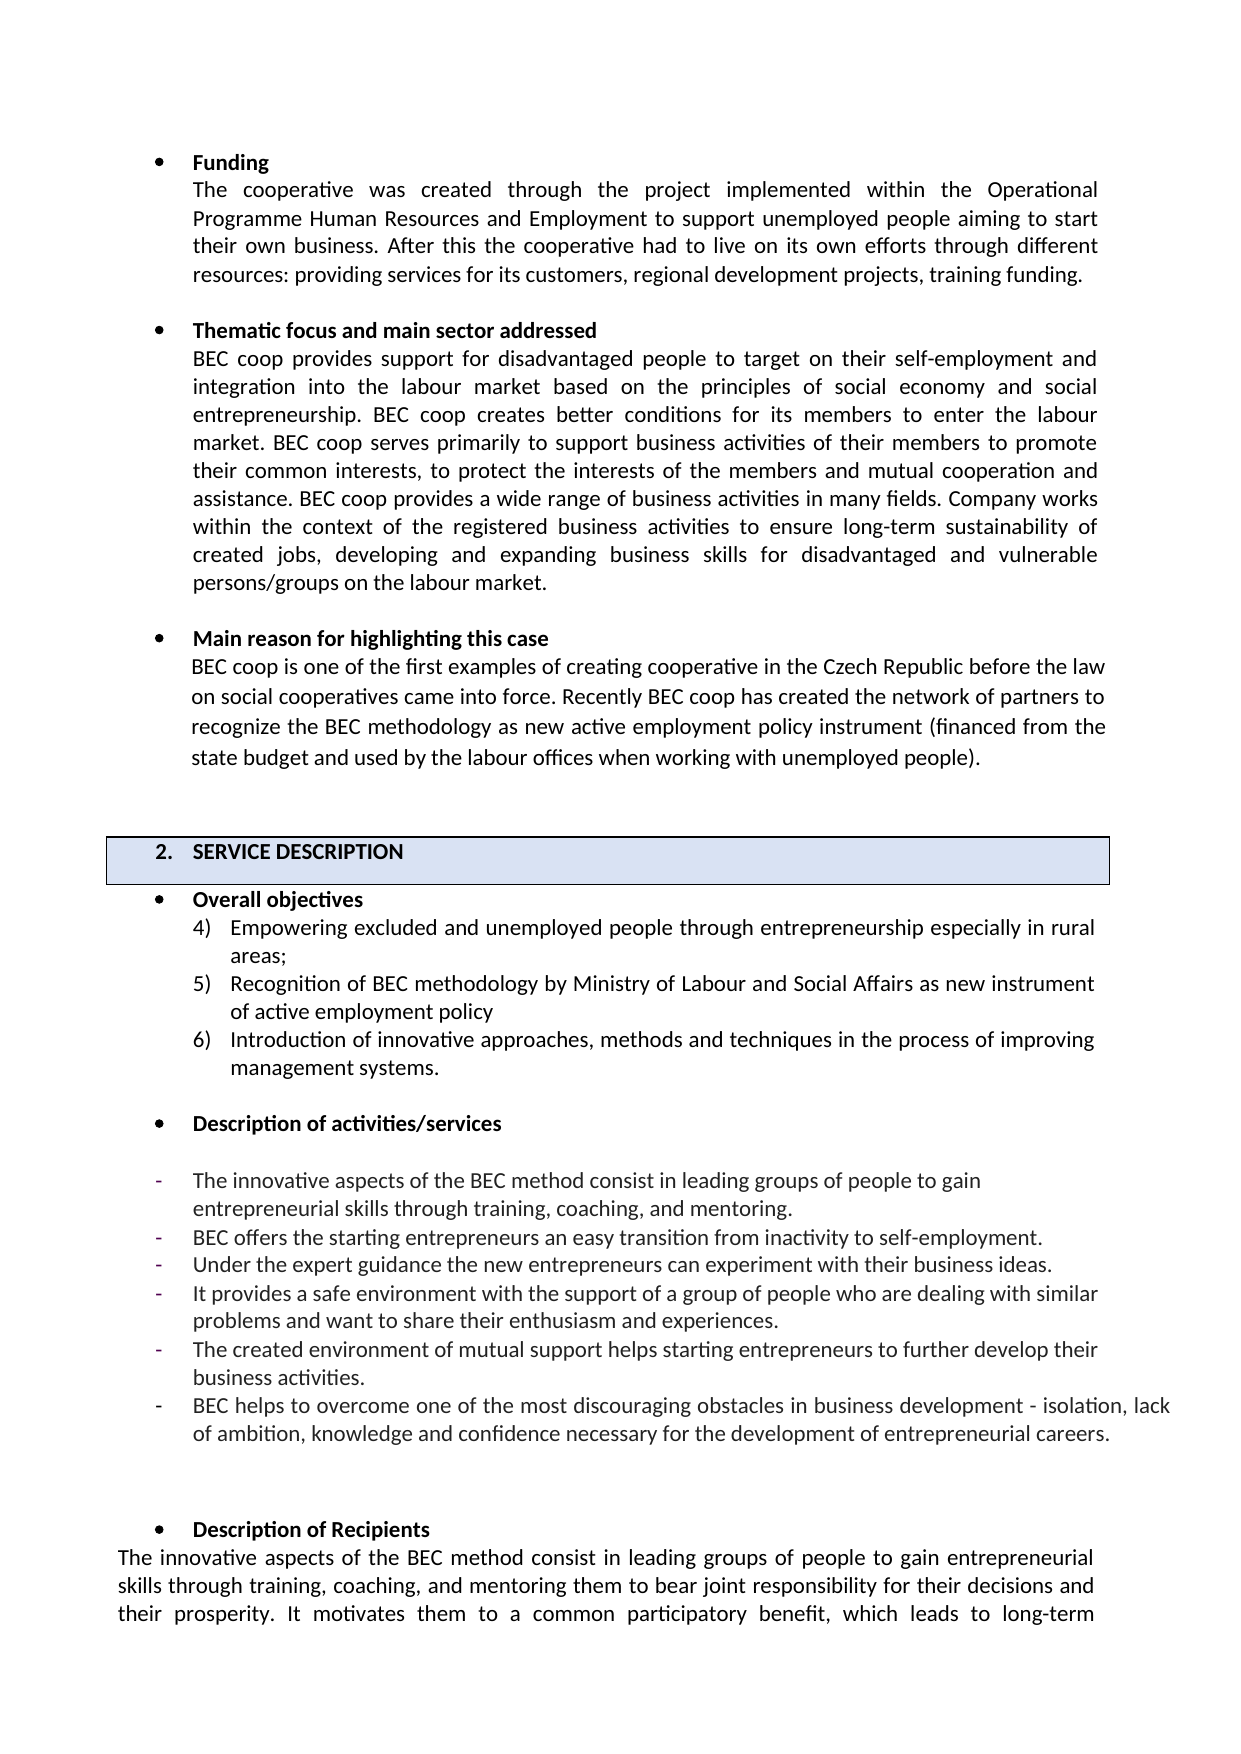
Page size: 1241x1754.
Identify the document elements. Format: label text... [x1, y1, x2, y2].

table_cell Description of activities/services The innovative aspects of the BEC method consist in leading groups of people to gain entrepreneurial skills through training, coaching, and mentoring. BEC offers the starting entrepreneurs an easy transition from inactivity to self-employment. Under the expert guidance the new entrepreneurs can experiment with their business ideas. It provides a safe environment with the support of a group of people who are dealing with similar problems and want to share their enthusiasm and experiences. The created environment of mutual support helps starting entrepreneurs to further develop their business activities. BEC helps to overcome one of the most discouraging obstacles in business development - isolation, lack of ambition, knowledge and confidence necessary for the development of entrepreneurial careers. [106, 1109, 1184, 1515]
table_cell Funding The cooperative was created through the project implemented within the Operational Programme Human Resources and Employment to support unemployed people aiming to start their own business. After this the cooperative had to live on its own efforts through different resources: providing services for its customers, regional development projects, training funding. [106, 148, 1125, 316]
table_cell Main reason for highlighting this case [106, 624, 1125, 652]
table_cell Overall objectives Empowering excluded and unemployed people through entrepreneurship especially in rural areas; Recognition of BEC methodology by Ministry of Labour and Social Affairs as new instrument of active employment policy Introduction of innovative approaches, methods and techniques in the process of improving management systems. [106, 884, 1184, 1109]
text BEC coop is one of the first examples of creating cooperative in the Czech Republic before the law on social cooperatives came into force. Recently BEC coop has created the network of partners to recognize the BEC methodology as new active employment policy instrument (financed from the state budget and used by the labour offices when working with unemployed people). [191, 652, 1107, 771]
table_header SERVICE DESCRIPTION [107, 838, 1109, 884]
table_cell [106, 1515, 1184, 1627]
table_cell Thematic focus and main sector addressed BEC coop provides support for disadvantaged people to target on their self-employment and integration into the labour market based on the principles of social economy and social entrepreneurship. BEC coop creates better conditions for its members to enter the labour market. BEC coop serves primarily to support business activities of their members to promote their common interests, to protect the interests of the members and mutual cooperation and assistance. BEC coop provides a wide range of business activities in many fields. Company works within the context of the registered business activities to ensure long-term sustainability of created jobs, developing and expanding business skills for disadvantaged and vulnerable persons/groups on the labour market. [106, 316, 1125, 624]
